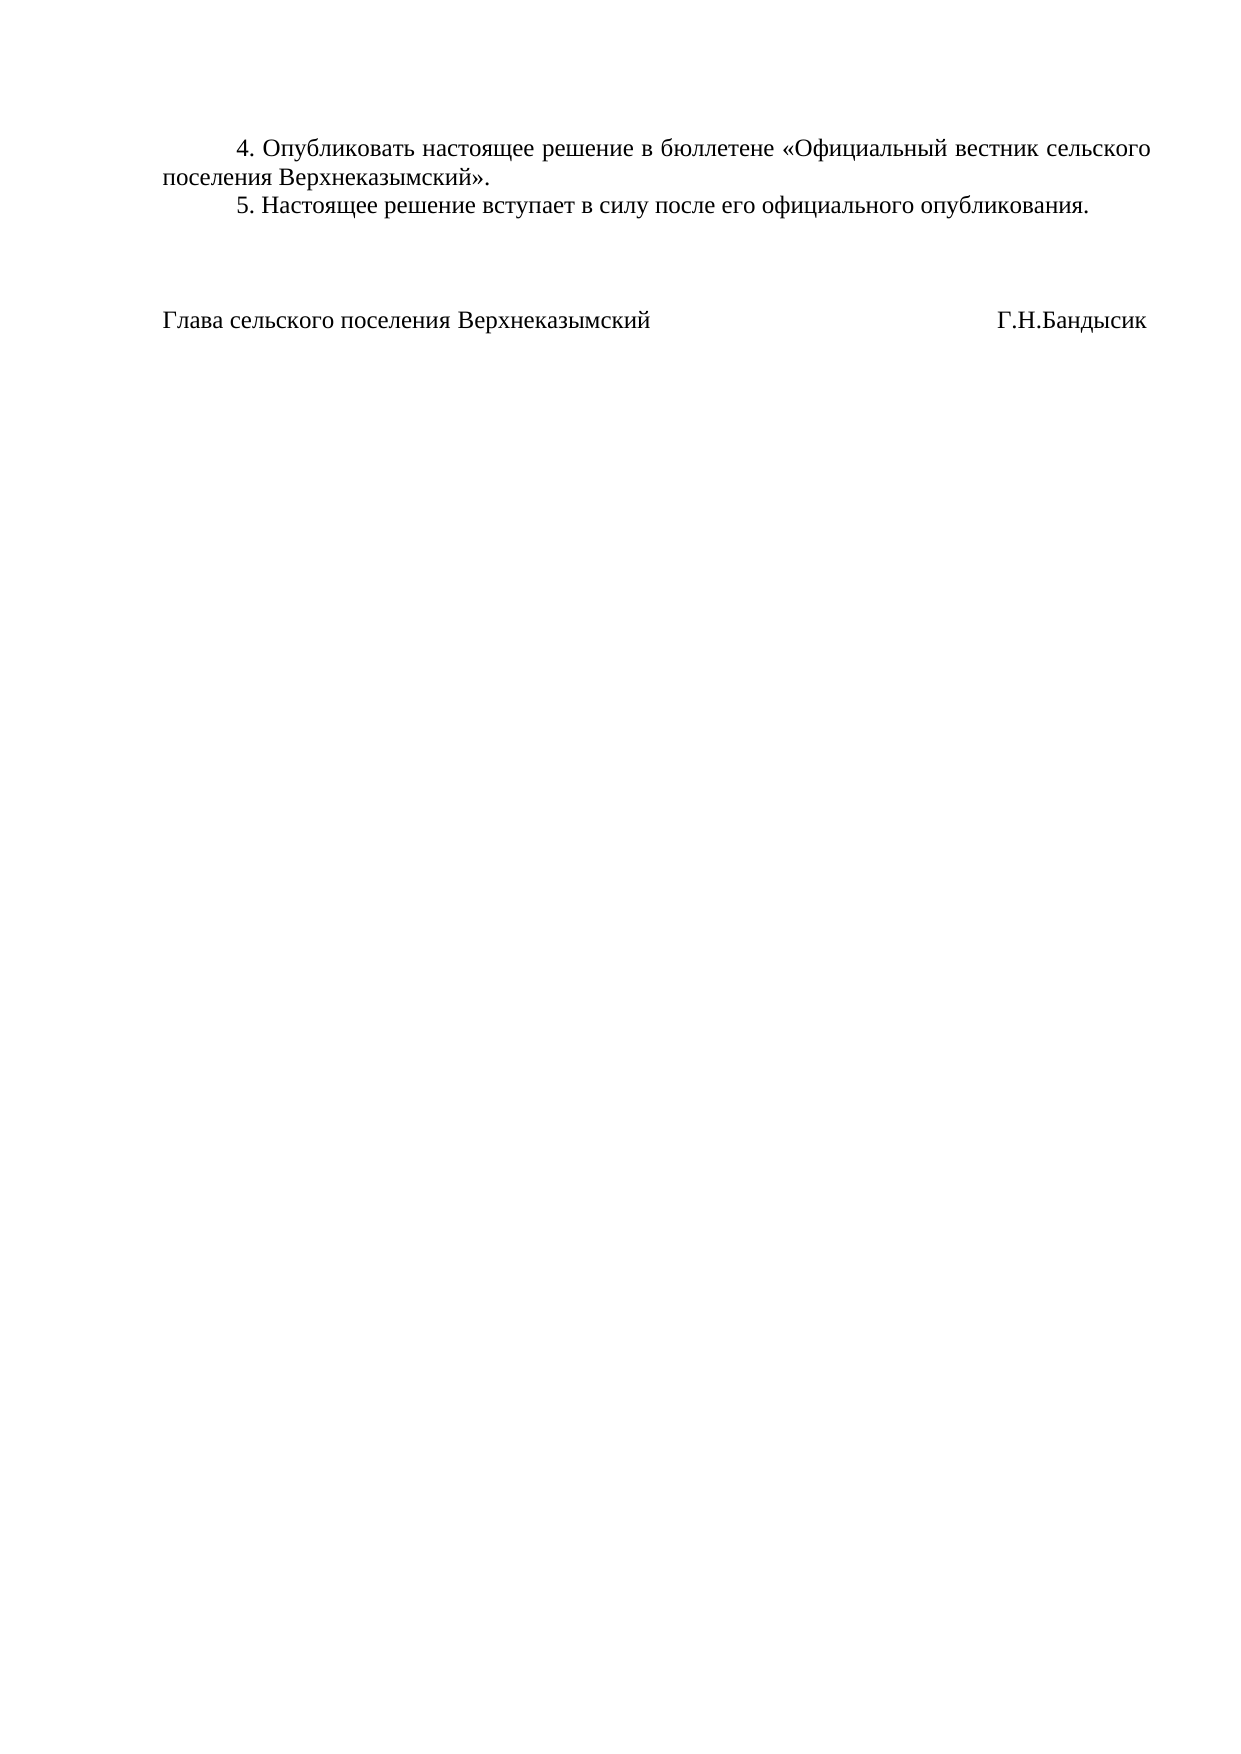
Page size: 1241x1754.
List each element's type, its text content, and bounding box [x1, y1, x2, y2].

text Глава сельского поселения Верхнеказымский Г.Н.Бандысик [162, 305, 1152, 363]
text 5. Настоящее решение вступает в силу после его официального опубликования. [162, 190, 1152, 219]
text 4. Опубликовать настоящее решение в бюллетене «Официальный вестник сельского поселения Верхнеказымский». [162, 133, 1152, 190]
